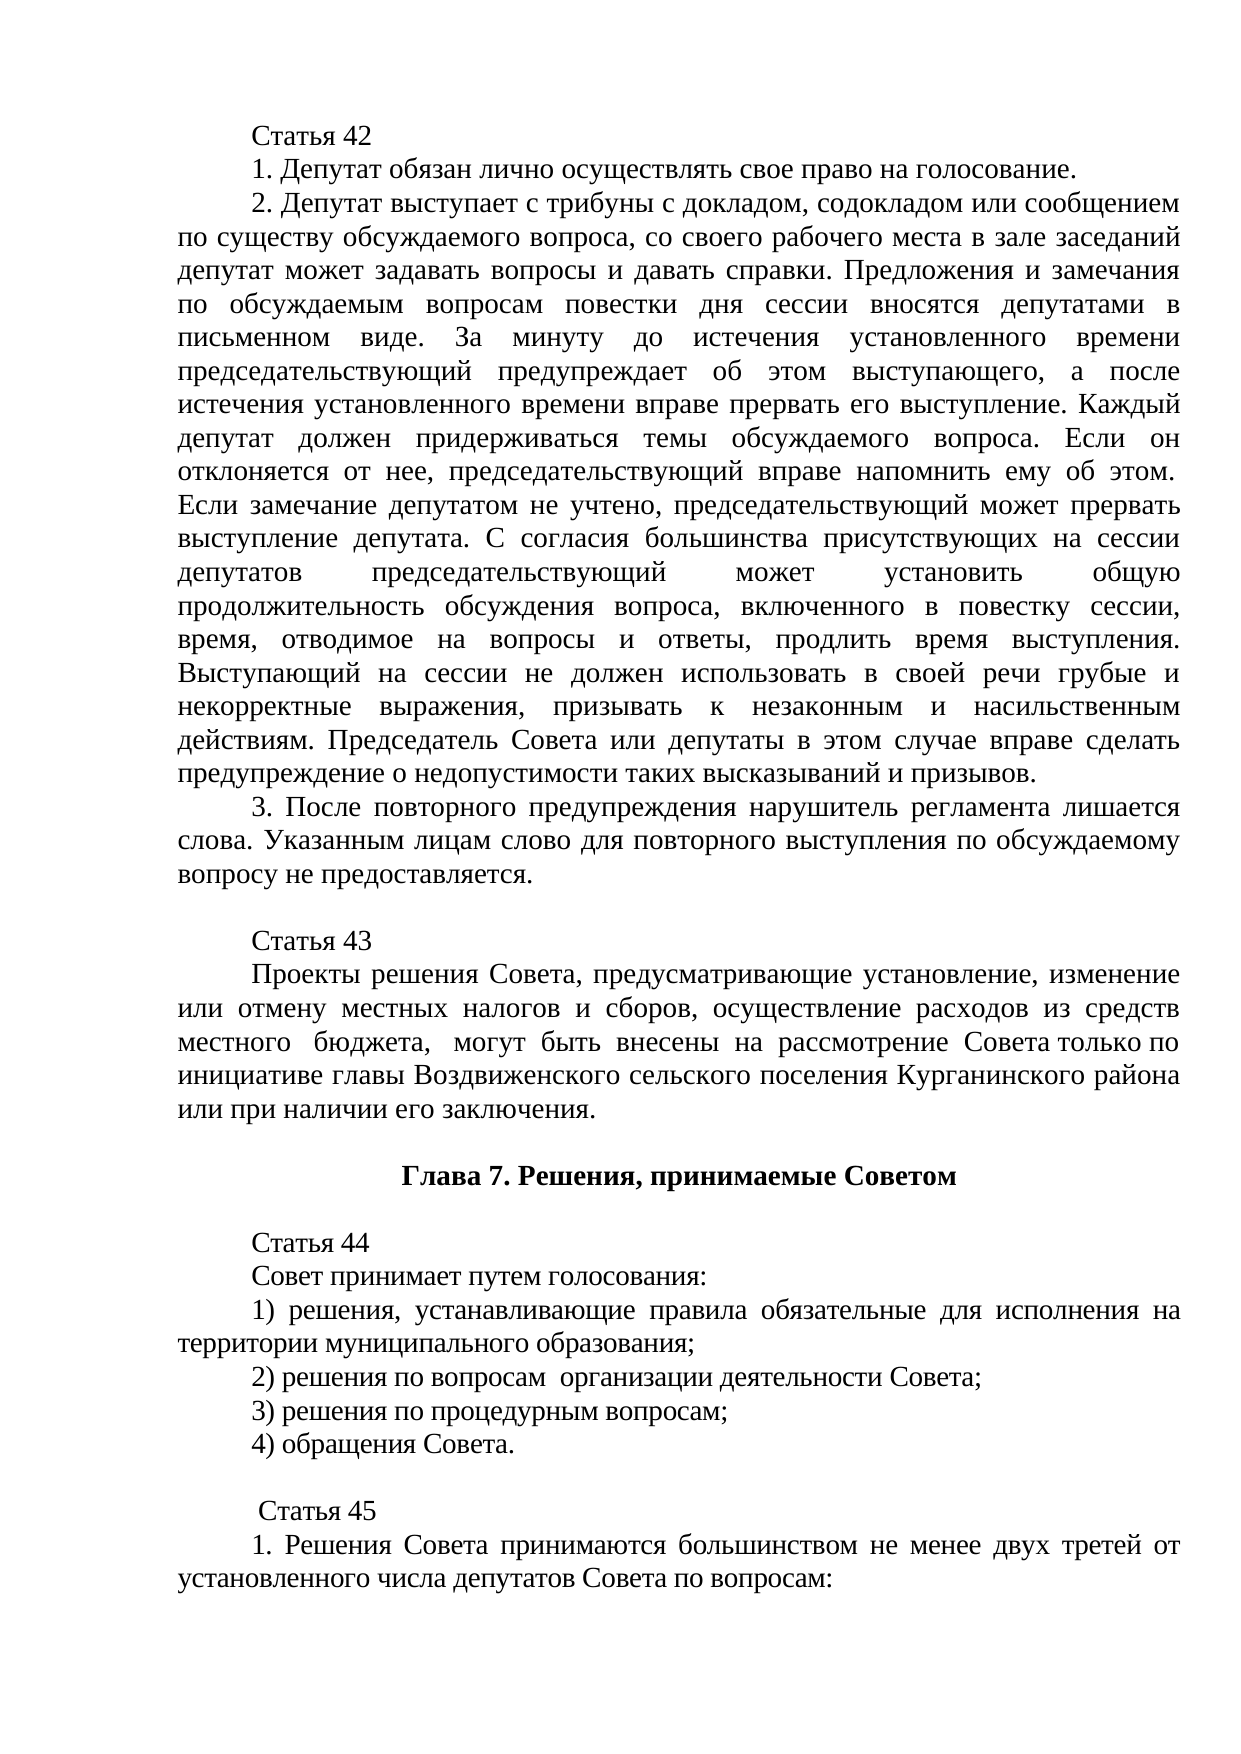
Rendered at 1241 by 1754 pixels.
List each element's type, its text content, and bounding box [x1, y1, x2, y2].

text 1. Решения Совета принимаются большинством не менее двух третей от установленного числа депутатов Совета по вопросам: [177, 1527, 1181, 1594]
text Статья 42 [177, 118, 1181, 152]
text 2) решения по вопросам организации деятельности Совета; [177, 1359, 1181, 1393]
text 3. После повторного предупреждения нарушитель регламента лишается слова. Указанным лицам слово для повторного выступления по обсуждаемому вопросу не предоставляется. [177, 789, 1181, 889]
text Статья 45 [177, 1493, 1181, 1527]
text 4) обращения Совета. [177, 1426, 1181, 1460]
text Глава 7. Решения, принимаемые Советом [177, 1158, 1181, 1191]
text Проекты решения Совета, предусматривающие установление, изменение или отмену местных налогов и сборов, осуществление расходов из средств местного бюджета, могут быть внесены на рассмотрение Совета только по инициативе главы Воздвиженского сельского поселения Курганинского района или при наличии его заключения. [177, 957, 1181, 1124]
text 3) решения по процедурным вопросам; [177, 1393, 1181, 1426]
text Статья 44 [177, 1225, 1181, 1258]
text Статья 43 [177, 923, 1181, 957]
text Если замечание депутатом не учтено, председательствующий может прервать выступление депутата. С согласия большинства присутствующих на сессии депутатов председательствующий может установить общую продолжительность обсуждения вопроса, включенного в повестку сессии, время, отводимое на вопросы и ответы, продлить время выступления. Выступающий на сессии не должен использовать в своей речи грубые и некорректные выражения, призывать к незаконным и насильственным действиям. Председатель Совета или депутаты в этом случае вправе сделать предупреждение о недопустимости таких высказываний и призывов. [177, 487, 1181, 789]
text 1. Депутат обязан лично осуществлять свое право на голосование. [177, 152, 1181, 185]
text Совет принимает путем голосования: [177, 1258, 1181, 1292]
text 2. Депутат выступает с трибуны с докладом, содокладом или сообщением по существу обсуждаемого вопроса, со своего рабочего места в зале заседаний депутат может задавать вопросы и давать справки. Предложения и замечания по обсуждаемым вопросам повестки дня сессии вносятся депутатами в письменном виде. За минуту до истечения установленного времени председательствующий предупреждает об этом выступающего, а после истечения установленного времени вправе прервать его выступление. Каждый депутат должен придерживаться темы обсуждаемого вопроса. Если он отклоняется от нее, председательствующий вправе напомнить ему об этом. [177, 185, 1181, 487]
text 1) решения, устанавливающие правила обязательные для исполнения на территории муниципального образования; [177, 1292, 1181, 1359]
